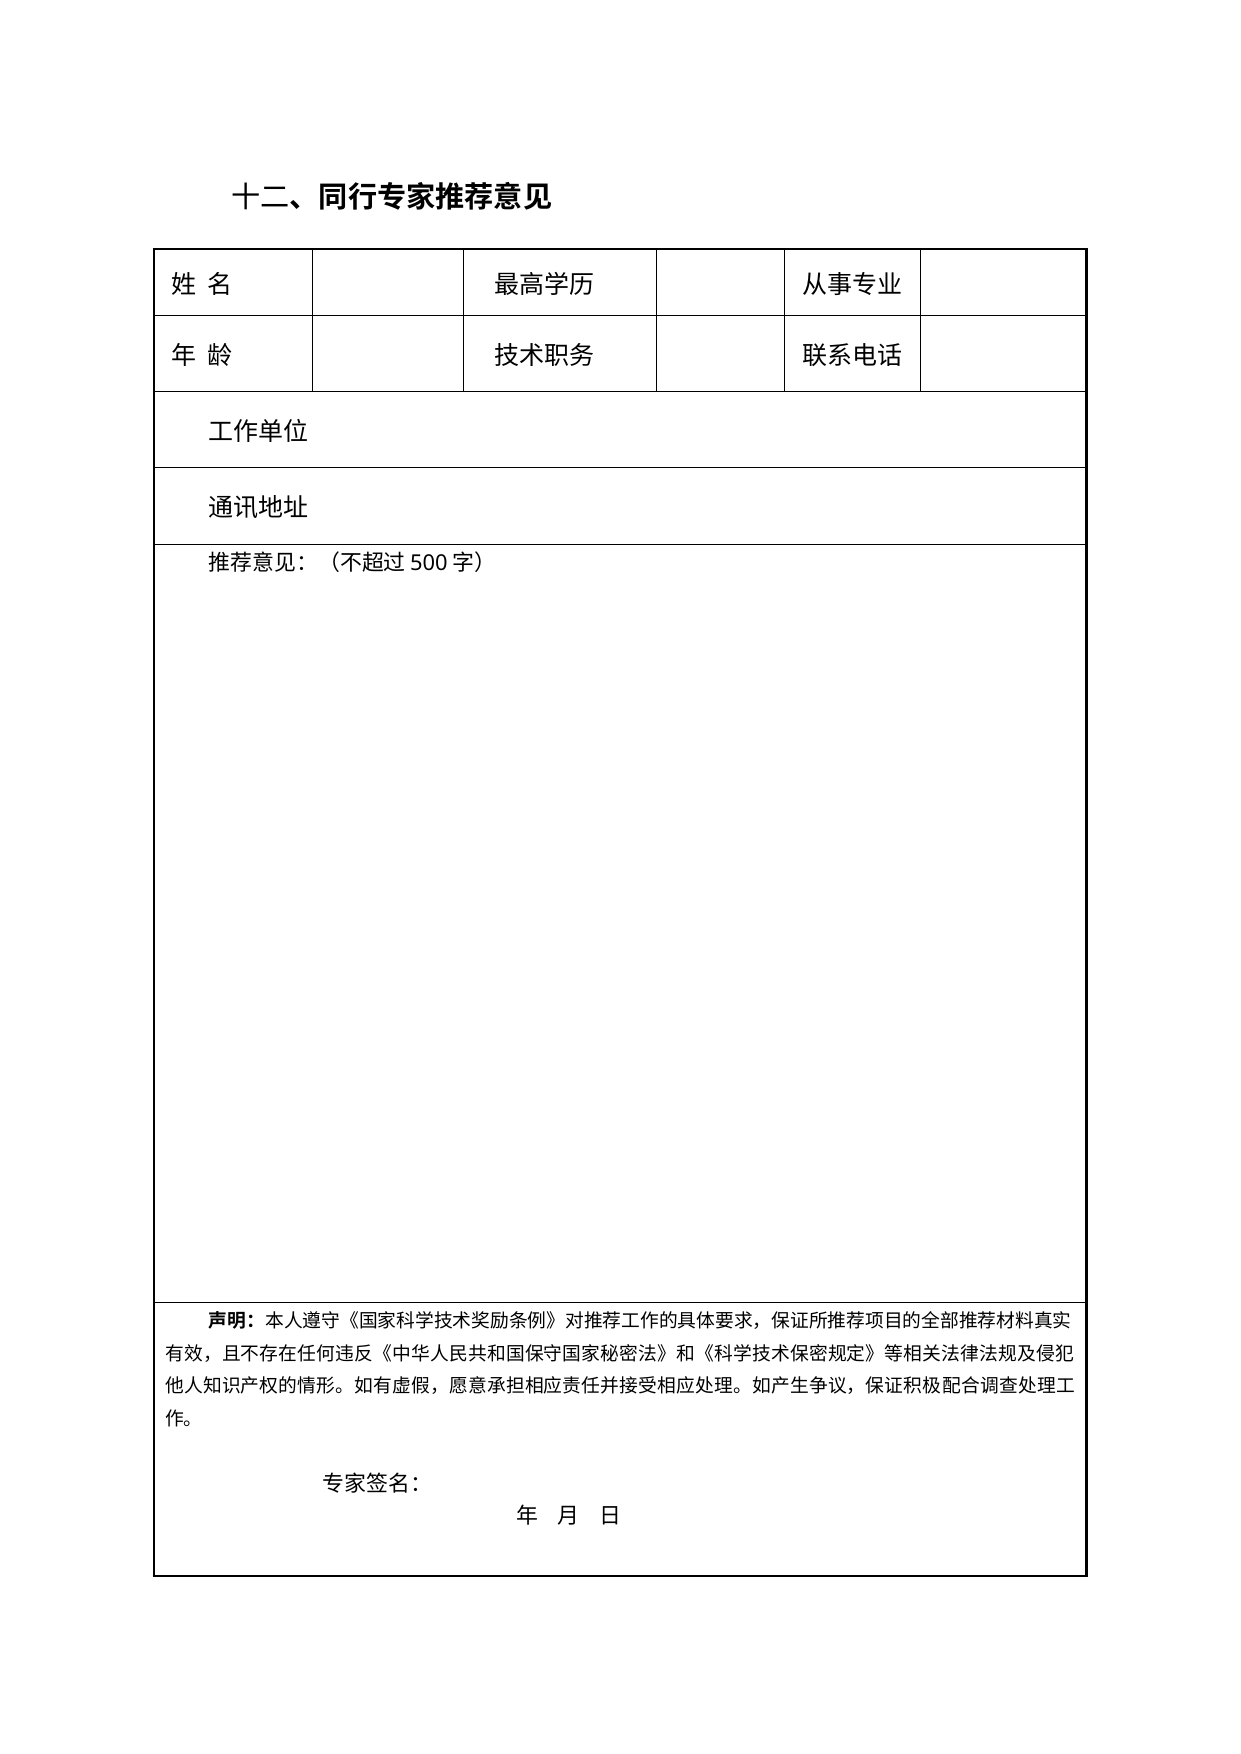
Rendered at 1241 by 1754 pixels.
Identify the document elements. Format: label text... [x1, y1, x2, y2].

table_cell 工作单位 [155, 392, 1085, 467]
table_cell 通讯地址 [155, 468, 1085, 544]
table_header [657, 250, 784, 315]
table_header 从事专业 [785, 250, 920, 315]
table_cell 声明：本人遵守《国家科学技术奖励条例》对推荐工作的具体要求，保证所推荐项目的全部推荐材料真实有效，且不存在任何违反《中华人民共和国保守国家秘密法》和《科学技术保密规定》等相关法律法规及侵犯他人知识产权的情形。如有虚假，愿意承担相应责任并接受相应处理。如产生争议，保证积极配合调查处理工作。 专家签名： 年 月 日 [155, 1303, 1085, 1574]
table_cell [313, 316, 463, 391]
table_cell 年 龄 [155, 316, 312, 391]
text 十二、同行专家推荐意见 [187, 162, 1053, 227]
table_header [921, 250, 1085, 315]
table_cell [921, 316, 1085, 391]
table_header 姓 名 [155, 250, 312, 315]
table_cell 联系电话 [785, 316, 920, 391]
table_header 最高学历 [464, 250, 656, 315]
table_header [313, 250, 463, 315]
table_cell 推荐意见：（不超过500字） [155, 545, 1085, 1302]
table_cell 技术职务 [464, 316, 656, 391]
table_cell [657, 316, 784, 391]
